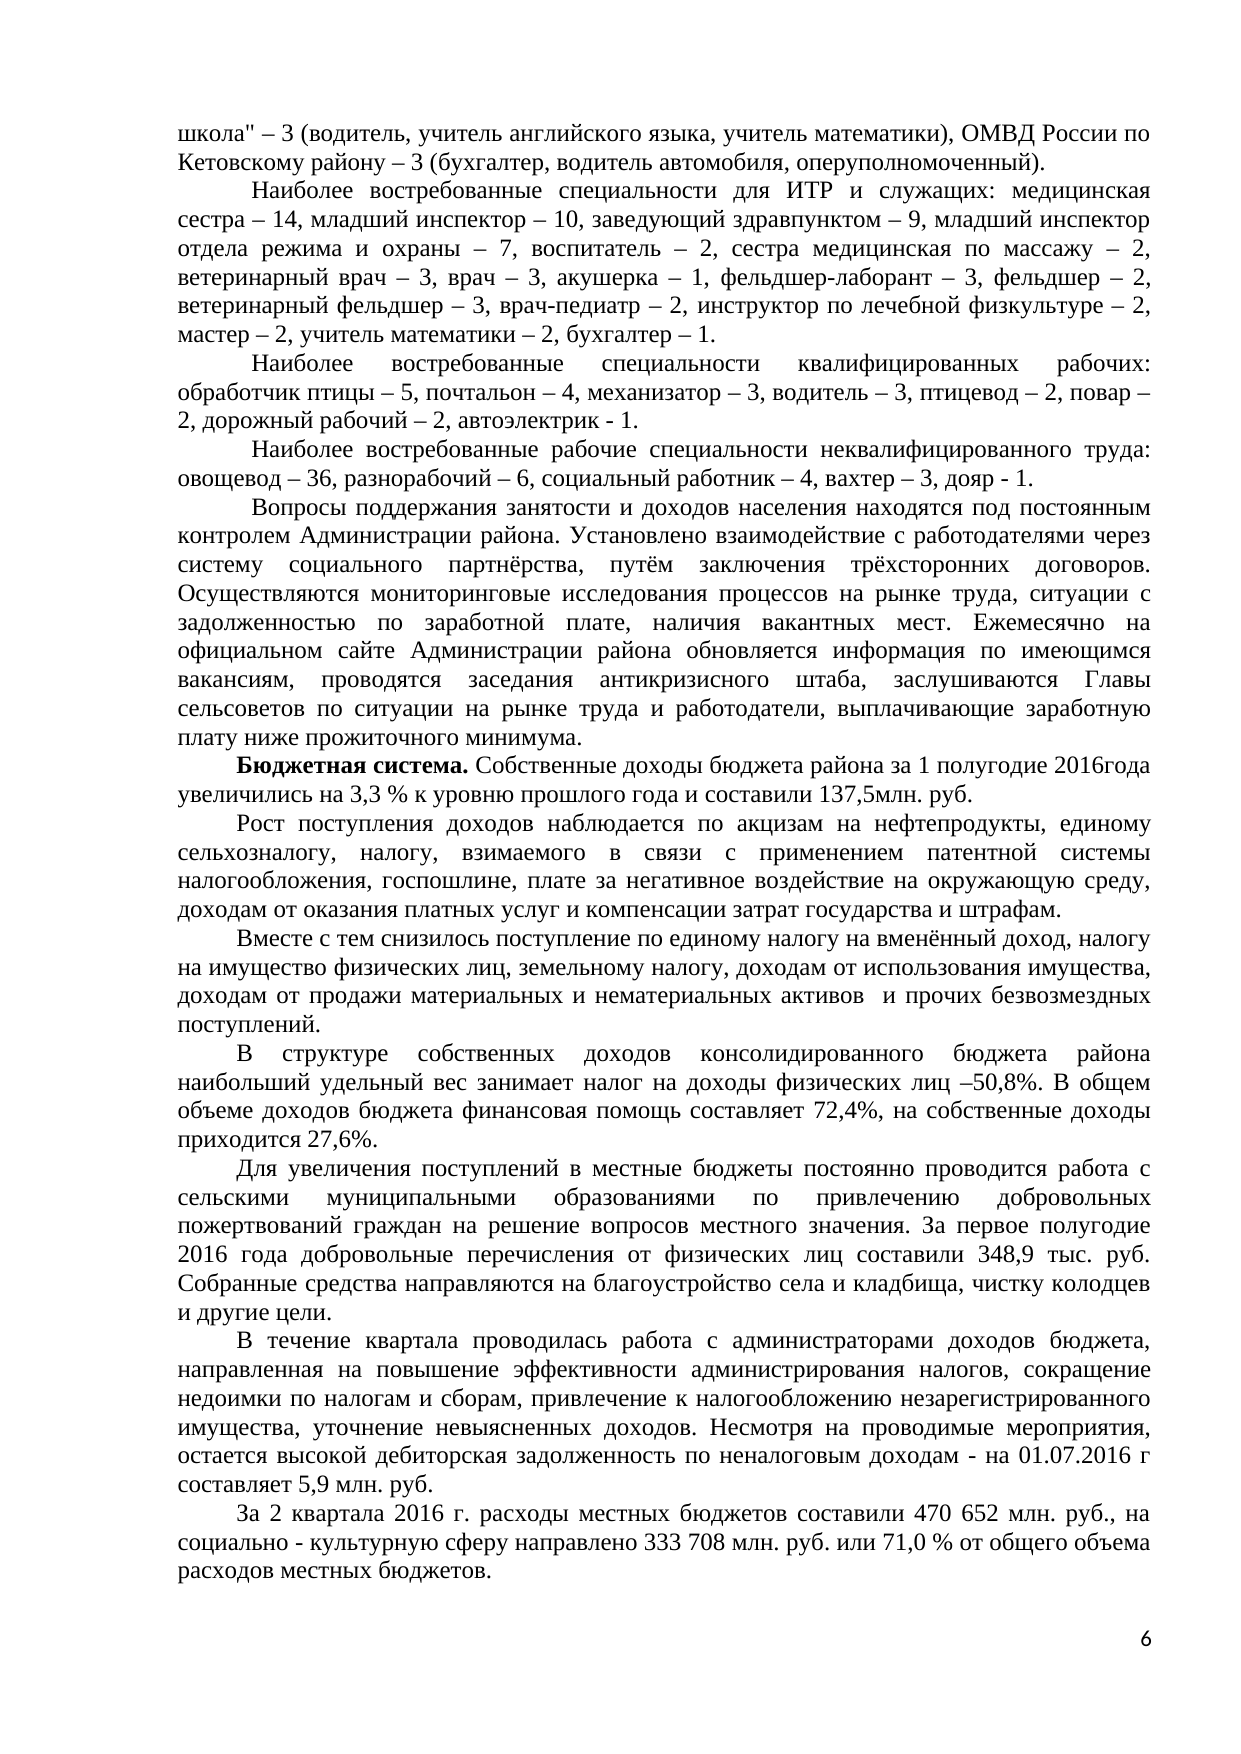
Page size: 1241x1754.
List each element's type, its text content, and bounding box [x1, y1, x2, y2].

text В структуре собственных доходов консолидированного бюджета района наибольший удельный вес занимает налог на доходы физических лиц –50,8%. В общем объеме доходов бюджета финансовая помощь составляет 72,4%, на собственные доходы приходится 27,6%. [177, 1038, 1152, 1153]
text Наиболее востребованные рабочие специальности неквалифицированного труда: овощевод – 36, разнорабочий – 6, социальный работник – 4, вахтер – 3, дояр - 1. [177, 434, 1152, 492]
text Вопросы поддержания занятости и доходов населения находятся под постоянным контролем Администрации района. Установлено взаимодействие с работодателями через систему социального партнёрства, путём заключения трёхсторонних договоров. Осуществляются мониторинговые исследования процессов на рынке труда, ситуации с задолженностью по заработной плате, наличия вакантных мест. Ежемесячно на официальном сайте Администрации района обновляется информация по имеющимся вакансиям, проводятся заседания антикризисного штаба, заслушиваются Главы сельсоветов по ситуации на рынке труда и работодатели, выплачивающие заработную плату ниже прожиточного минимума. [177, 492, 1152, 751]
text В течение квартала проводилась работа с администраторами доходов бюджета, направленная на повышение эффективности администрирования налогов, сокращение недоимки по налогам и сборам, привлечение к налогообложению незарегистрированного имущества, уточнение невыясненных доходов. Несмотря на проводимые мероприятия, остается высокой дебиторская задолженность по неналоговым доходам - на 01.07.2016 г составляет 5,9 млн. руб. [177, 1326, 1152, 1498]
text Наиболее востребованные специальности для ИТР и служащих: медицинская сестра – 14, младший инспектор – 10, заведующий здравпунктом – 9, младший инспектор отдела режима и охраны – 7, воспитатель – 2, сестра медицинская по массажу – 2, ветеринарный врач – 3, врач – 3, акушерка – 1, фельдшер-лаборант – 3, фельдшер – 2, ветеринарный фельдшер – 3, врач-педиатр – 2, инструктор по лечебной физкультуре – 2, мастер – 2, учитель математики – 2, бухгалтер – 1. [177, 176, 1152, 348]
text Рост поступления доходов наблюдается по акцизам на нефтепродукты, единому сельхозналогу, налогу, взимаемого в связи с применением патентной системы налогообложения, госпошлине, плате за негативное воздействие на окружающую среду, доходам от оказания платных услуг и компенсации затрат государства и штрафам. [177, 808, 1152, 923]
text Наиболее востребованные специальности квалифицированных рабочих: обработчик птицы – 5, почтальон – 4, механизатор – 3, водитель – 3, птицевод – 2, повар – 2, дорожный рабочий – 2, автоэлектрик - 1. [177, 348, 1152, 434]
text Для увеличения поступлений в местные бюджеты постоянно проводится работа с сельскими муниципальными образованиями по привлечению добровольных пожертвований граждан на решение вопросов местного значения. За первое полугодие 2016 года добровольные перечисления от физических лиц составили 348,9 тыс. руб. Собранные средства направляются на благоустройство села и кладбища, чистку колодцев и другие цели. [177, 1153, 1152, 1326]
text Вместе с тем снизилось поступление по единому налогу на вменённый доход, налогу на имущество физических лиц, земельному налогу, доходам от использования имущества, доходам от продажи материальных и нематериальных активов и прочих безвозмездных поступлений. [177, 923, 1152, 1038]
text За 2 квартала 2016 г. расходы местных бюджетов составили 470 652 млн. руб., на социально - культурную сферу направлено 333 708 млн. руб. или 71,0 % от общего объема расходов местных бюджетов. [177, 1498, 1152, 1584]
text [177, 118, 1152, 176]
text Бюджетная система. Собственные доходы бюджета района за 1 полугодие 2016года увеличились на 3,3 % к уровню прошлого года и составили 137,5млн. руб. [177, 751, 1152, 808]
